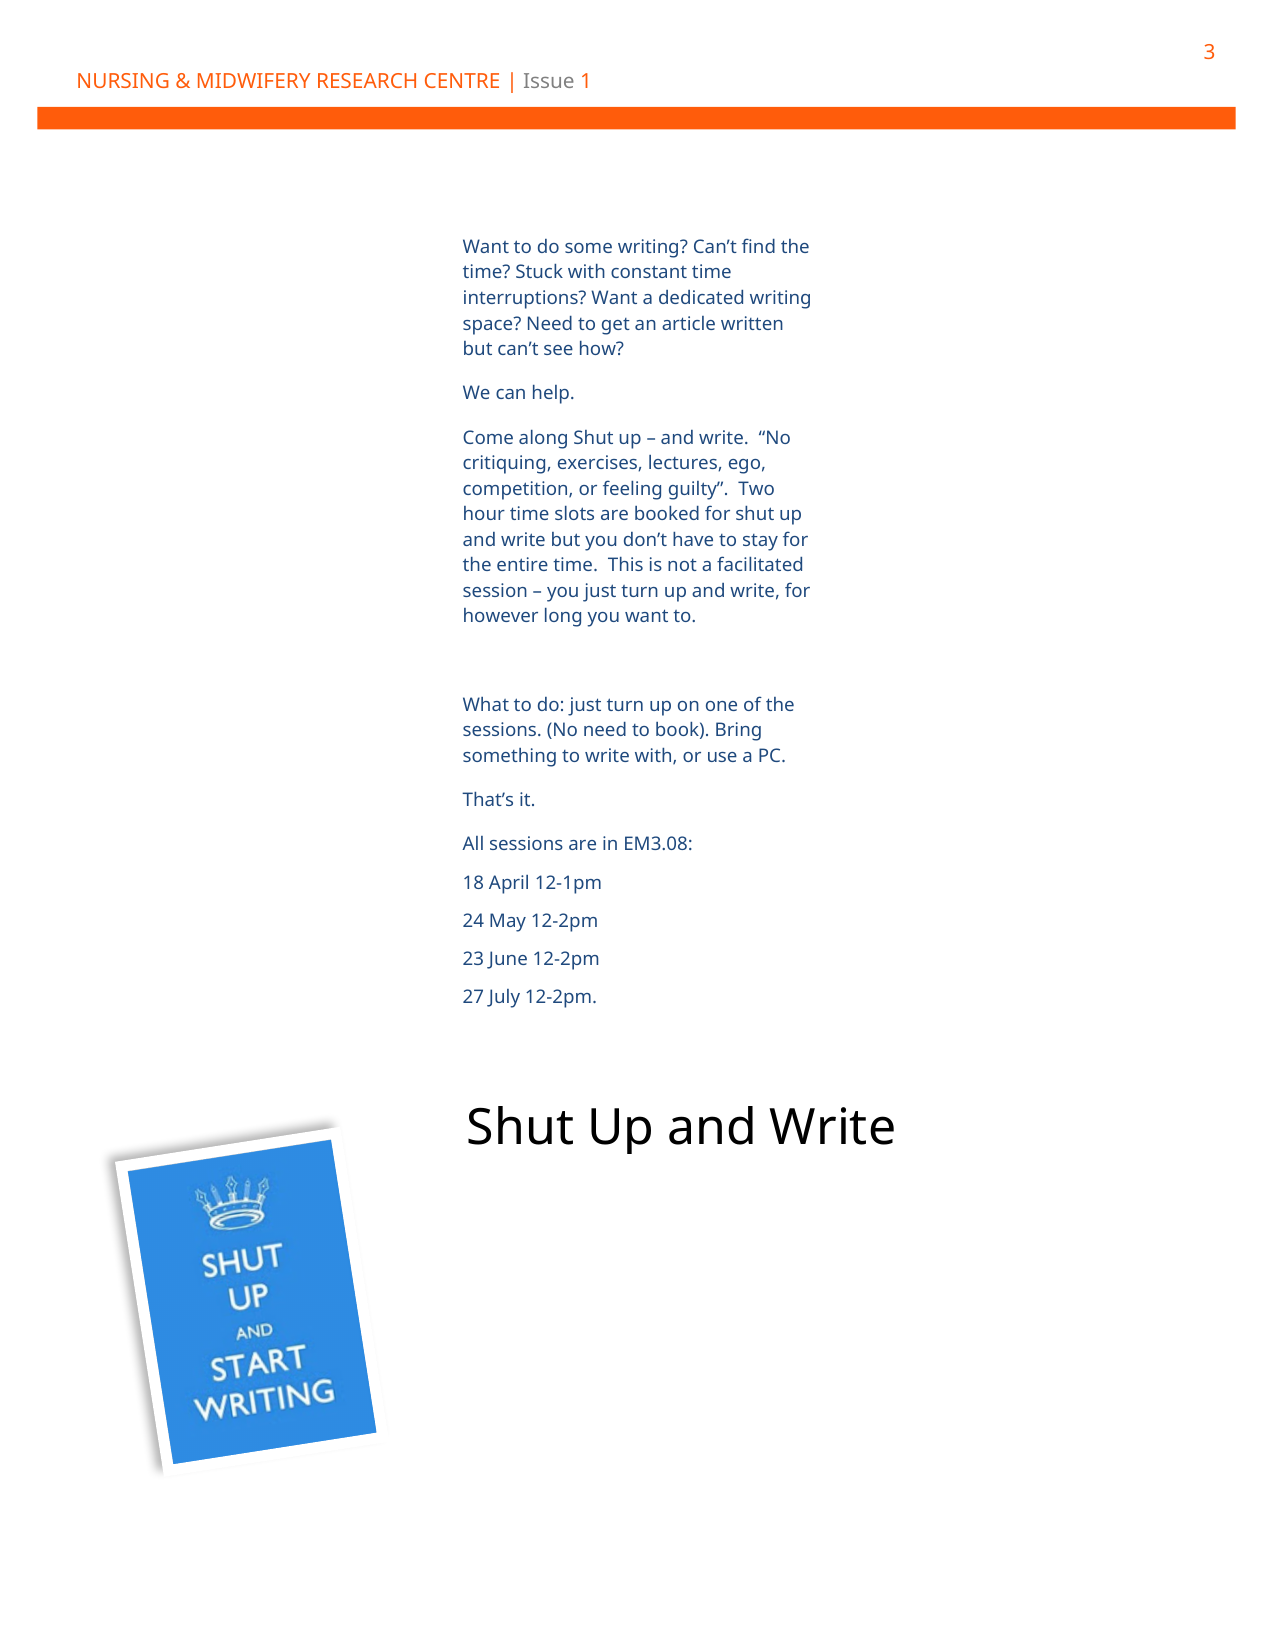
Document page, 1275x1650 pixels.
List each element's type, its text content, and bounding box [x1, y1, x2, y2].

text 18 April 12-1pm [462, 869, 812, 894]
text That’s it. [462, 786, 812, 812]
text We can help. [462, 380, 812, 405]
text 24 May 12-2pm [462, 907, 812, 933]
text 23 June 12-2pm [462, 945, 812, 971]
text What to do: just turn up on one of the sessions. (No need to book). Bring something to write with, or use a PC. [462, 691, 812, 768]
text 27 July 12-2pm. [462, 984, 812, 1009]
picture [128, 1140, 376, 1463]
text Come along Shut up – and write. “No critiquing, exercises, lectures, ego, competition, or feeling guilty”. Two hour time slots are booked for shut up and write but you don’t have to stay for the entire time. This is not a facilitated session – you just turn up and write, for however long you want to. [462, 424, 812, 628]
text All sessions are in EM3.08: [462, 831, 812, 856]
text Want to do some writing? Can’t find the time? Stuck with constant time interruptions? Want a dedicated writing space? Need to get an article written but can’t see how? [462, 233, 812, 361]
